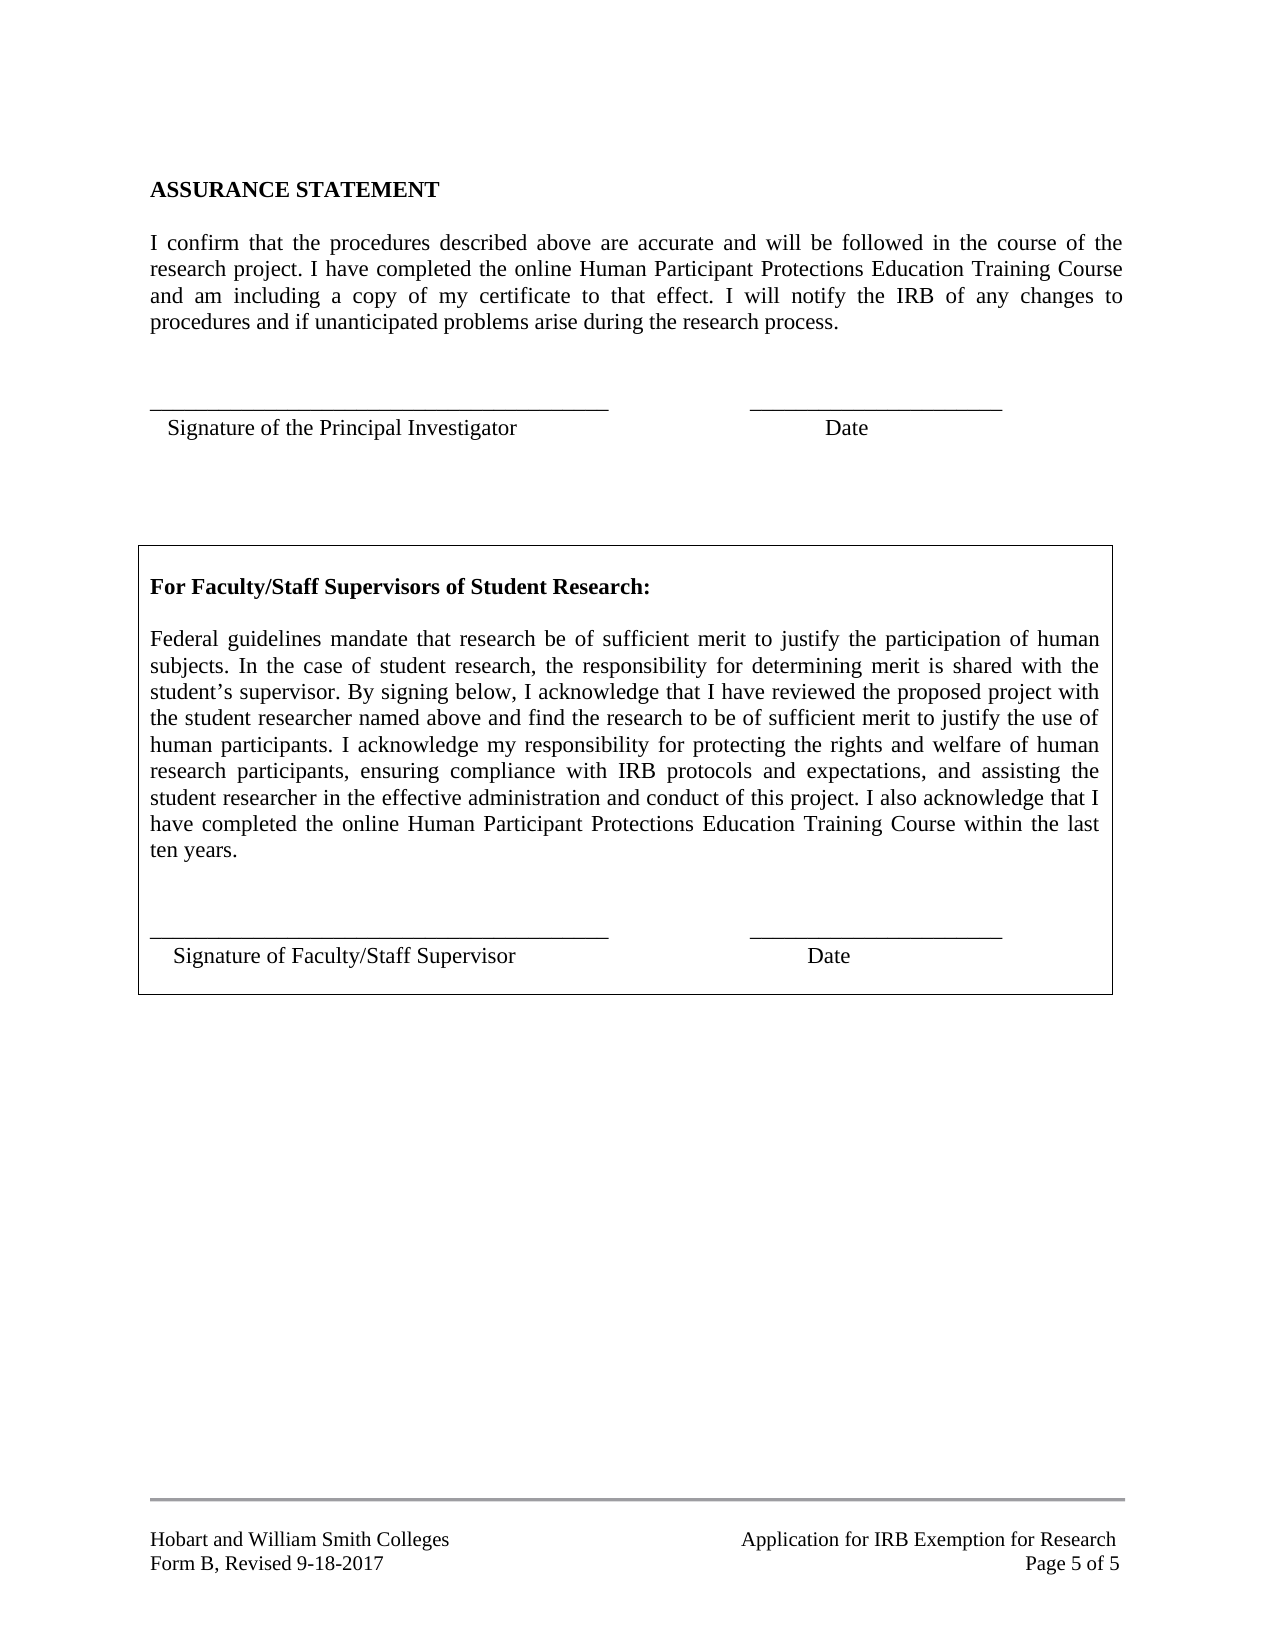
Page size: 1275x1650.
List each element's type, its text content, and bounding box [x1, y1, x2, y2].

table_header For Faculty/Staff Supervisors of Student Research: Federal guidelines mandate that research be of sufficient merit to justify the participation of human subjects. In the case of student research, the responsibility for determining merit is shared with the student’s supervisor. By signing below, I acknowledge that I have reviewed the proposed project with the student researcher named above and find the research to be of sufficient merit to justify the use of human participants. I acknowledge my responsibility for protecting the rights and welfare of human research participants, ensuring compliance with IRB protocols and expectations, and assisting the student researcher in the effective administration and conduct of this project. I also acknowledge that I have completed the online Human Participant Protections Education Training Course within the last ten years. ________________________________________ ______________________ Signature of Faculty/Staff Supervisor Date [139, 546, 1112, 994]
text I confirm that the procedures described above are accurate and will be followed in the course of the research project. I have completed the online Human Participant Protections Education Training Course and am including a copy of my certificate to that effect. I will notify the IRB of any changes to procedures and if unanticipated problems arise during the research process. [150, 229, 1125, 334]
text ________________________________________ ______________________ [150, 387, 1125, 413]
text Signature of the Principal Investigator Date [150, 413, 1125, 440]
text ASSURANCE STATEMENT [150, 176, 1125, 203]
